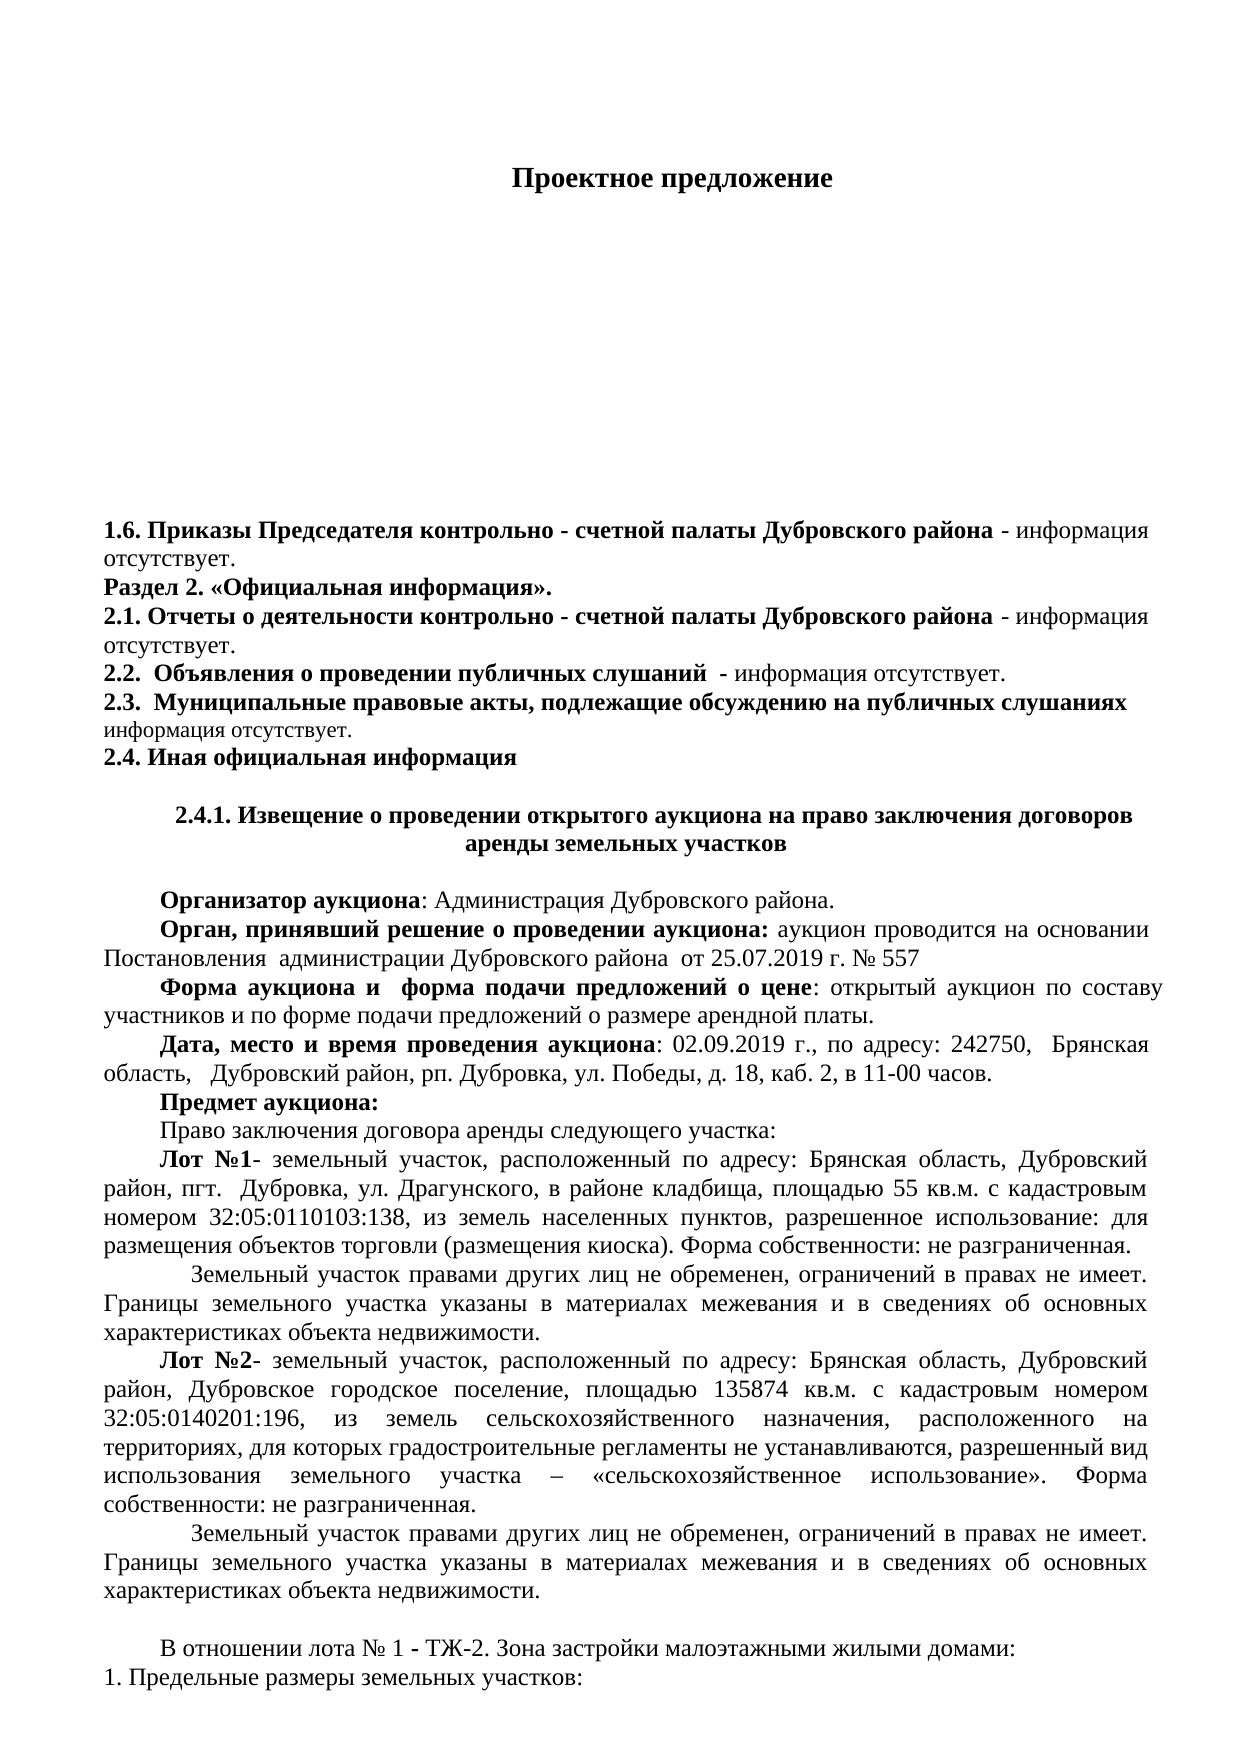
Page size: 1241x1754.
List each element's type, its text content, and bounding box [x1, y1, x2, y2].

text Организатор аукциона: Администрация Дубровского района. [103, 885, 1178, 914]
text Земельный участок правами других лиц не обременен, ограничений в правах не имеет. Границы земельного участка указаны в материалах межевания и в сведениях об основных характеристиках объекта недвижимости. [103, 1259, 1149, 1345]
text Орган, принявший решение о проведении аукциона: аукцион проводится на основании Постановления администрации Дубровского района от 25.07.2019 г. № 557 [103, 914, 1149, 972]
text Проектное предложение [103, 160, 1149, 194]
text 1.6. Приказы Председателя контрольно - счетной палаты Дубровского района - информация отсутствует. [103, 515, 1149, 572]
text Право заключения договора аренды следующего участка: [103, 1115, 1149, 1144]
text 2.3. Муниципальные правовые акты, подлежащие обсуждению на публичных слушаниях информация отсутствует. [103, 687, 1149, 742]
text Дата, место и время проведения аукциона: 02.09.2019 г., по адресу: 242750, Брянская область, Дубровский район, рп. Дубровка, ул. Победы, д. 18, каб. 2, в 11-00 часов. [103, 1029, 1149, 1087]
text Лот №2- земельный участок, расположенный по адресу: Брянская область, Дубровский район, Дубровское городское поселение, площадью 135874 кв.м. с кадастровым номером 32:05:0140201:196, из земель сельскохозяйственного назначения, расположенного на территориях, для которых градостроительные регламенты не устанавливаются, разрешенный вид использования земельного участка – «сельскохозяйственное использование». Форма собственности: не разграниченная. [103, 1345, 1149, 1518]
text 2.1. Отчеты о деятельности контрольно - счетной палаты Дубровского района - информация отсутствует. [103, 601, 1149, 658]
text Предмет аукциона: [103, 1087, 1149, 1115]
text 2.4.1. Извещение о проведении открытого аукциона на право заключения договоров аренды земельных участков [103, 800, 1149, 857]
text Форма аукциона и форма подачи предложений о цене: открытый аукцион по составу участников и по форме подачи предложений о размере арендной платы. [103, 972, 1163, 1029]
text Раздел 2. «Официальная информация». [103, 572, 1149, 601]
text 2.4. Иная официальная информация [103, 742, 1149, 771]
text Земельный участок правами других лиц не обременен, ограничений в правах не имеет. Границы земельного участка указаны в материалах межевания и в сведениях об основных характеристиках объекта недвижимости. [103, 1518, 1149, 1604]
text Лот №1- земельный участок, расположенный по адресу: Брянская область, Дубровский район, пгт. Дубровка, ул. Драгунского, в районе кладбища, площадью 55 кв.м. с кадастровым номером 32:05:0110103:138, из земель населенных пунктов, разрешенное использование: для размещения объектов торговли (размещения киоска). Форма собственности: не разграниченная. [103, 1144, 1149, 1259]
text 2.2. Объявления о проведении публичных слушаний - информация отсутствует. [103, 658, 1149, 687]
text 1. Предельные размеры земельных участков: [103, 1662, 1149, 1690]
text В отношении лота № 1 - ТЖ-2. Зона застройки малоэтажными жилыми домами: [103, 1633, 1149, 1662]
